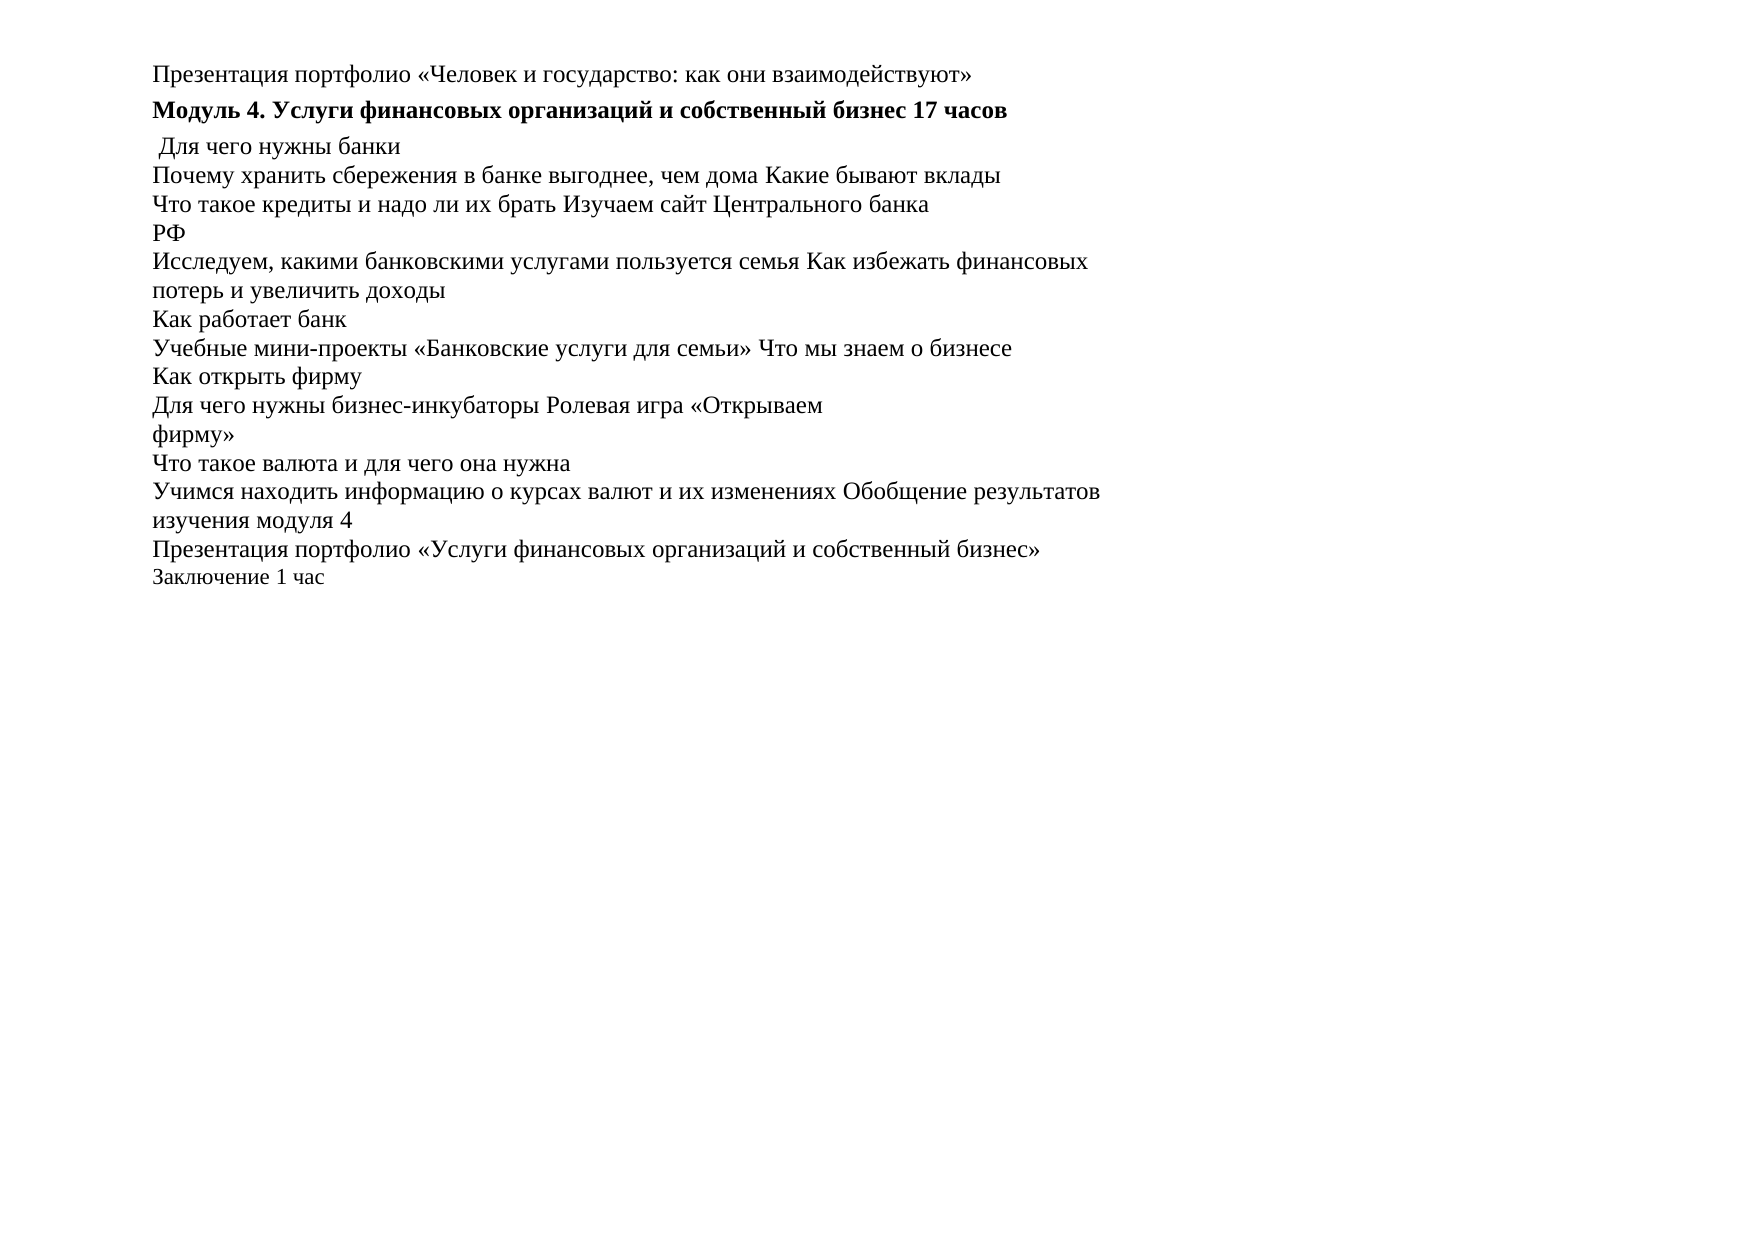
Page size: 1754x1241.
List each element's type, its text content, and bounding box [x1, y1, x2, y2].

text Презентация портфолио «Человек и государство: как они взаимодействуют» [152, 59, 1346, 88]
text Учимся находить информацию о курсах валют и их изменениях Обобщение результатов изучения модуля 4 [152, 476, 1175, 534]
text Как работает банк [152, 304, 1636, 333]
text Исследуем, какими банковскими услугами пользуется семья Как избежать финансовых потерь и увеличить доходы [152, 246, 1138, 304]
text Для чего нужны банки [152, 131, 1346, 160]
text Учебные мини-проекты «Банковские услуги для семьи» Что мы знаем о бизнесе [152, 333, 1091, 361]
text Презентация портфолио «Услуги финансовых организаций и собственный бизнес» [152, 534, 1636, 563]
subtitle Заключение 1 час [152, 563, 1636, 589]
text Для чего нужны бизнес-инкубаторы Ролевая игра «Открываем фирму» [152, 390, 878, 448]
text Что такое валюта и для чего она нужна [152, 448, 1636, 476]
text Модуль 4. Услуги финансовых организаций и собственный бизнес 17 часов [152, 95, 1346, 124]
text Что такое кредиты и надо ли их брать Изучаем сайт Центрального банка РФ [152, 189, 930, 246]
text Как открыть фирму [152, 361, 1636, 390]
text Почему хранить сбережения в банке выгоднее, чем дома Какие бывают вклады [152, 160, 1097, 189]
